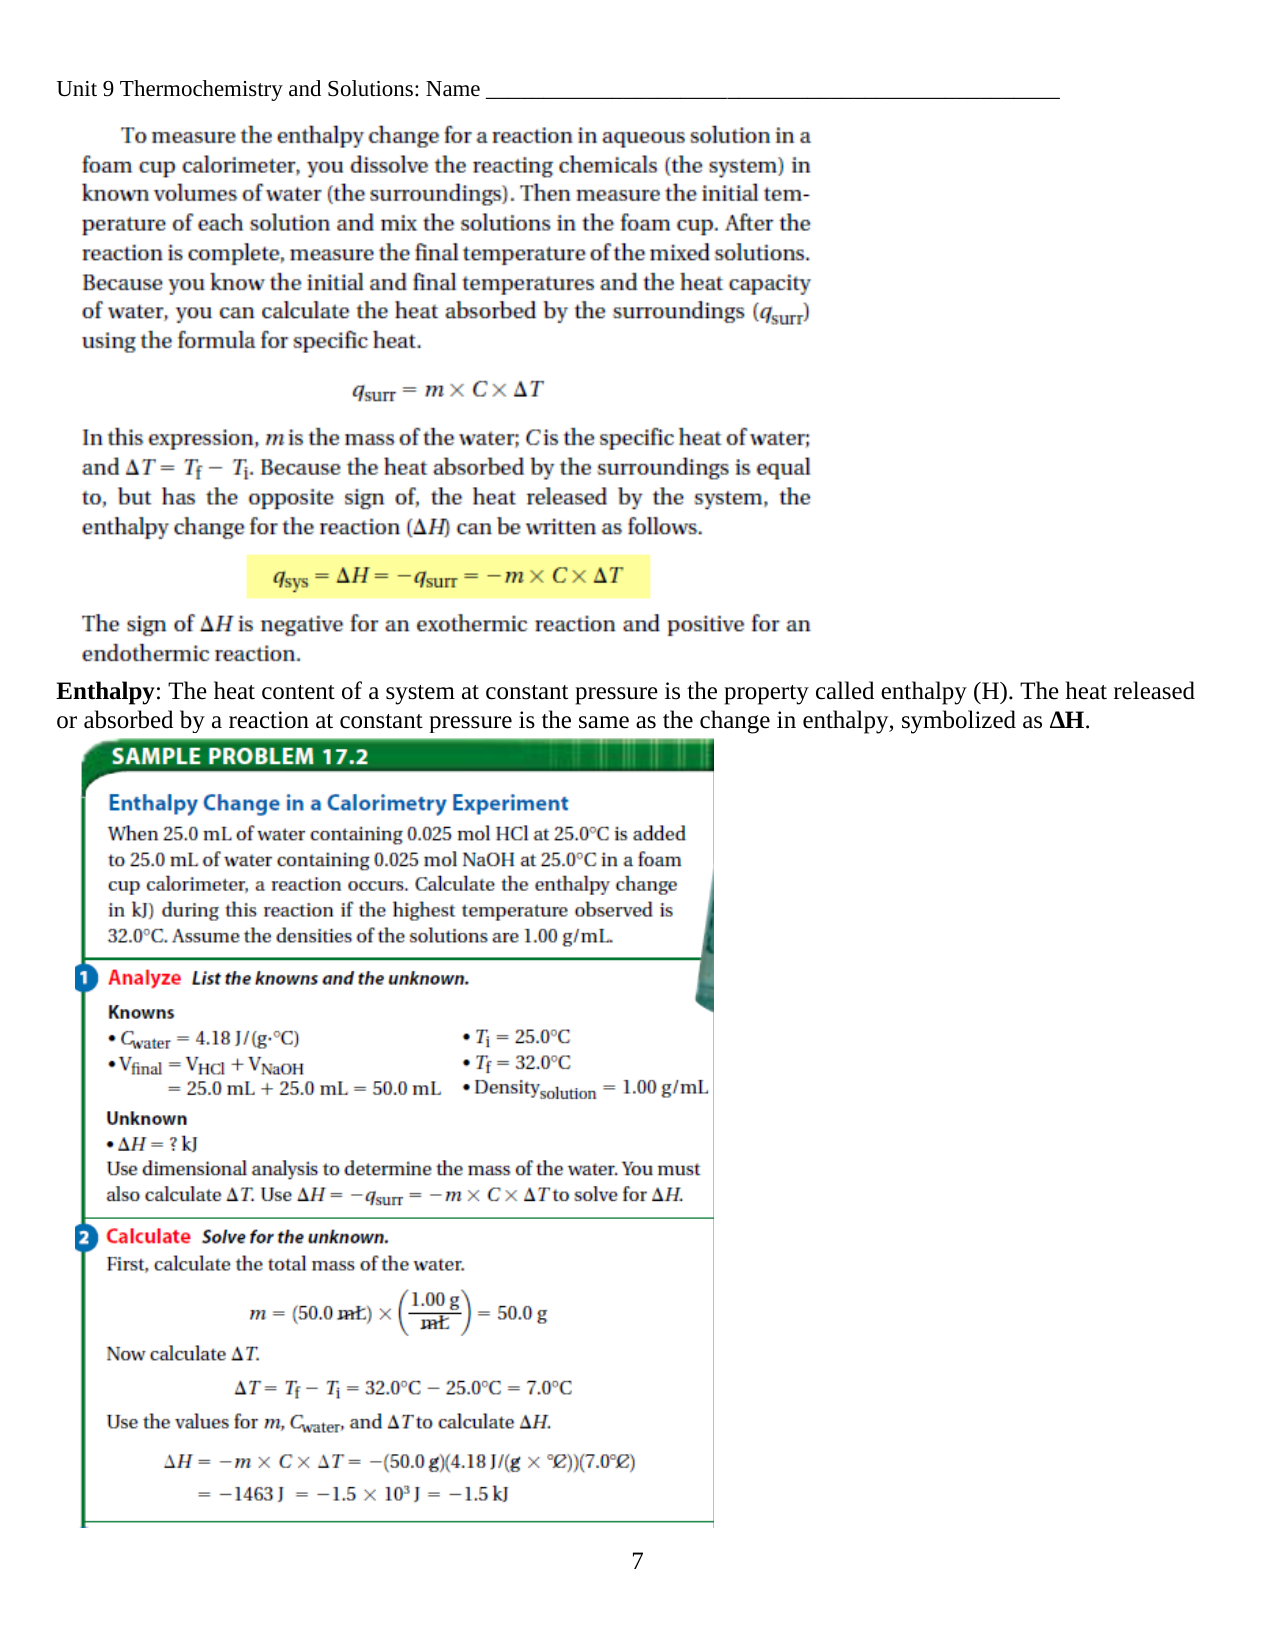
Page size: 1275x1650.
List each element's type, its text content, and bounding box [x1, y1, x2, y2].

picture [75, 733, 714, 1528]
picture [56, 101, 829, 677]
text Enthalpy: The heat content of a system at constant pressure is the property called enthalpy (H). The heat released or absorbed by a reaction at constant pressure is the same as the change in enthalpy, symbolized as ∆H. [56, 676, 1219, 734]
